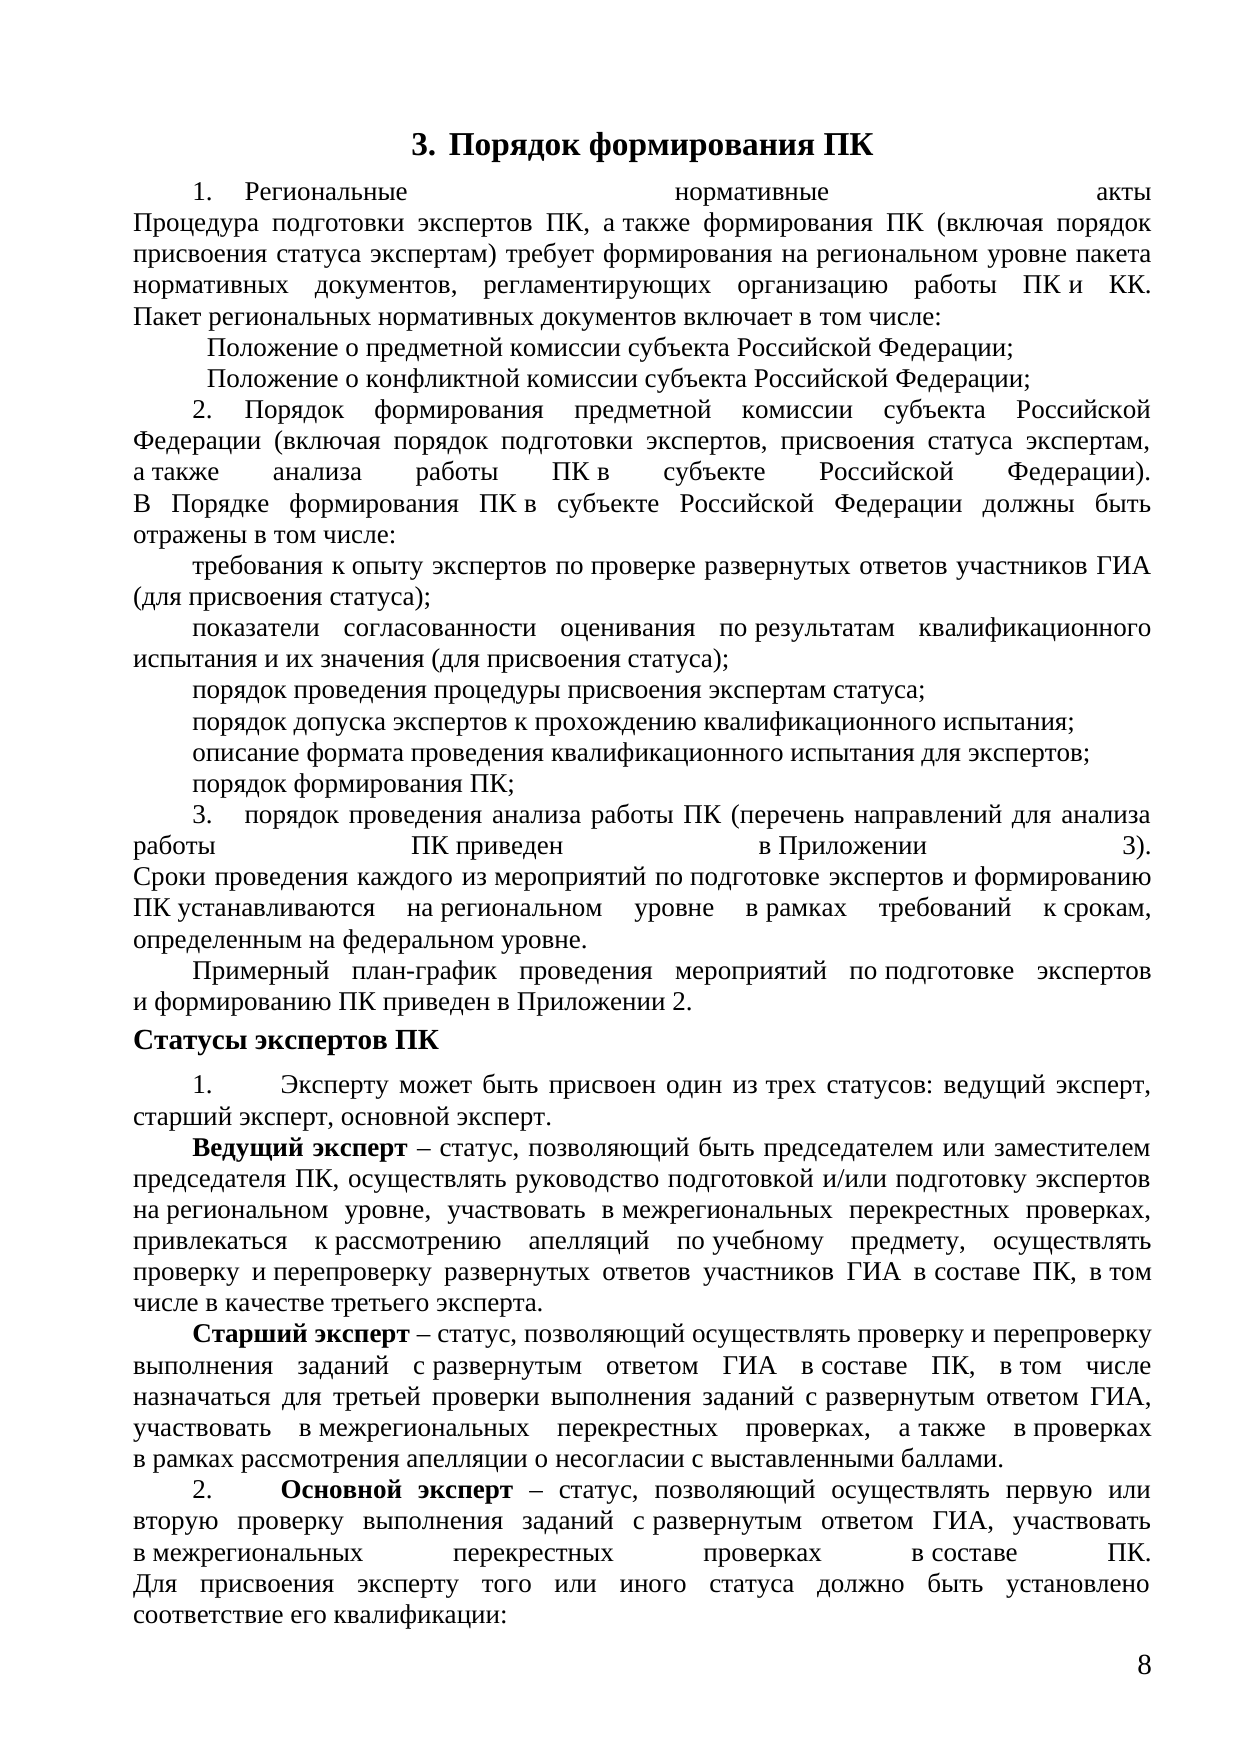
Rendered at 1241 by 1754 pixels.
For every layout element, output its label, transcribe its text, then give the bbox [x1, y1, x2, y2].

list Основной эксперт – статус, позволяющий осуществлять первую или вторую проверку выполнения заданий с развернутым ответом ГИА, участвовать в межрегиональных перекрестных проверках в составе ПК. Для присвоения эксперту того или иного статуса должно быть установлено соответствие его квалификации: [133, 1473, 1152, 1629]
list Порядок формирования предметной комиссии субъекта Российской Федерации (включая порядок подготовки экспертов, присвоения статуса экспертам, а также анализа работы ПК в субъекте Российской Федерации). В Порядке формирования ПК в субъекте Российской Федерации должны быть отражены в том числе: [133, 393, 1152, 549]
text порядок допуска экспертов к прохождению квалификационного испытания; [133, 705, 1152, 736]
list порядок проведения анализа работы ПК (перечень направлений для анализа работы ПК приведен в Приложении 3). Сроки проведения каждого из мероприятий по подготовке экспертов и формированию ПК устанавливаются на региональном уровне в рамках требований к срокам, определенным на федеральном уровне. [133, 798, 1152, 954]
text Положение о конфликтной комиссии субъекта Российской Федерации; [133, 362, 1152, 393]
text Положение о предметной комиссии субъекта Российской Федерации; [133, 331, 1152, 362]
subtitle Статусы экспертов ПК [133, 1022, 1152, 1056]
subtitle Порядок формирования ПК [133, 124, 1152, 163]
text Примерный план-график проведения мероприятий по подготовке экспертов и формированию ПК приведен в Приложении 2. [133, 954, 1152, 1016]
list Эксперту может быть присвоен один из трех статусов: ведущий эксперт, старший эксперт, основной эксперт. [133, 1068, 1152, 1131]
text показатели согласованности оценивания по результатам квалификационного испытания и их значения (для присвоения статуса); [133, 611, 1152, 673]
text требования к опыту экспертов по проверке развернутых ответов участников ГИА (для присвоения статуса); [133, 549, 1152, 611]
text Старший эксперт – статус, позволяющий осуществлять проверку и перепроверку выполнения заданий с развернутым ответом ГИА в составе ПК, в том числе назначаться для третьей проверки выполнения заданий с развернутым ответом ГИА, участвовать в межрегиональных перекрестных проверках, а также в проверках в рамках рассмотрения апелляции о несогласии с выставленными баллами. [133, 1318, 1152, 1473]
text Ведущий эксперт – статус, позволяющий быть председателем или заместителем председателя ПК, осуществлять руководство подготовкой и/или подготовку экспертов на региональном уровне, участвовать в межрегиональных перекрестных проверках, привлекаться к рассмотрению апелляций по учебному предмету, осуществлять проверку и перепроверку развернутых ответов участников ГИА в составе ПК, в том числе в качестве третьего эксперта. [133, 1131, 1152, 1318]
text порядок проведения процедуры присвоения экспертам статуса; [133, 673, 1152, 705]
text порядок формирования ПК; [133, 767, 1152, 798]
text описание формата проведения квалификационного испытания для экспертов; [133, 736, 1152, 767]
list Региональные нормативные акты Процедура подготовки экспертов ПК, а также формирования ПК (включая порядок присвоения статуса экспертам) требует формирования на региональном уровне пакета нормативных документов, регламентирующих организацию работы ПК и КК. Пакет региональных нормативных документов включает в том числе: [133, 175, 1152, 331]
